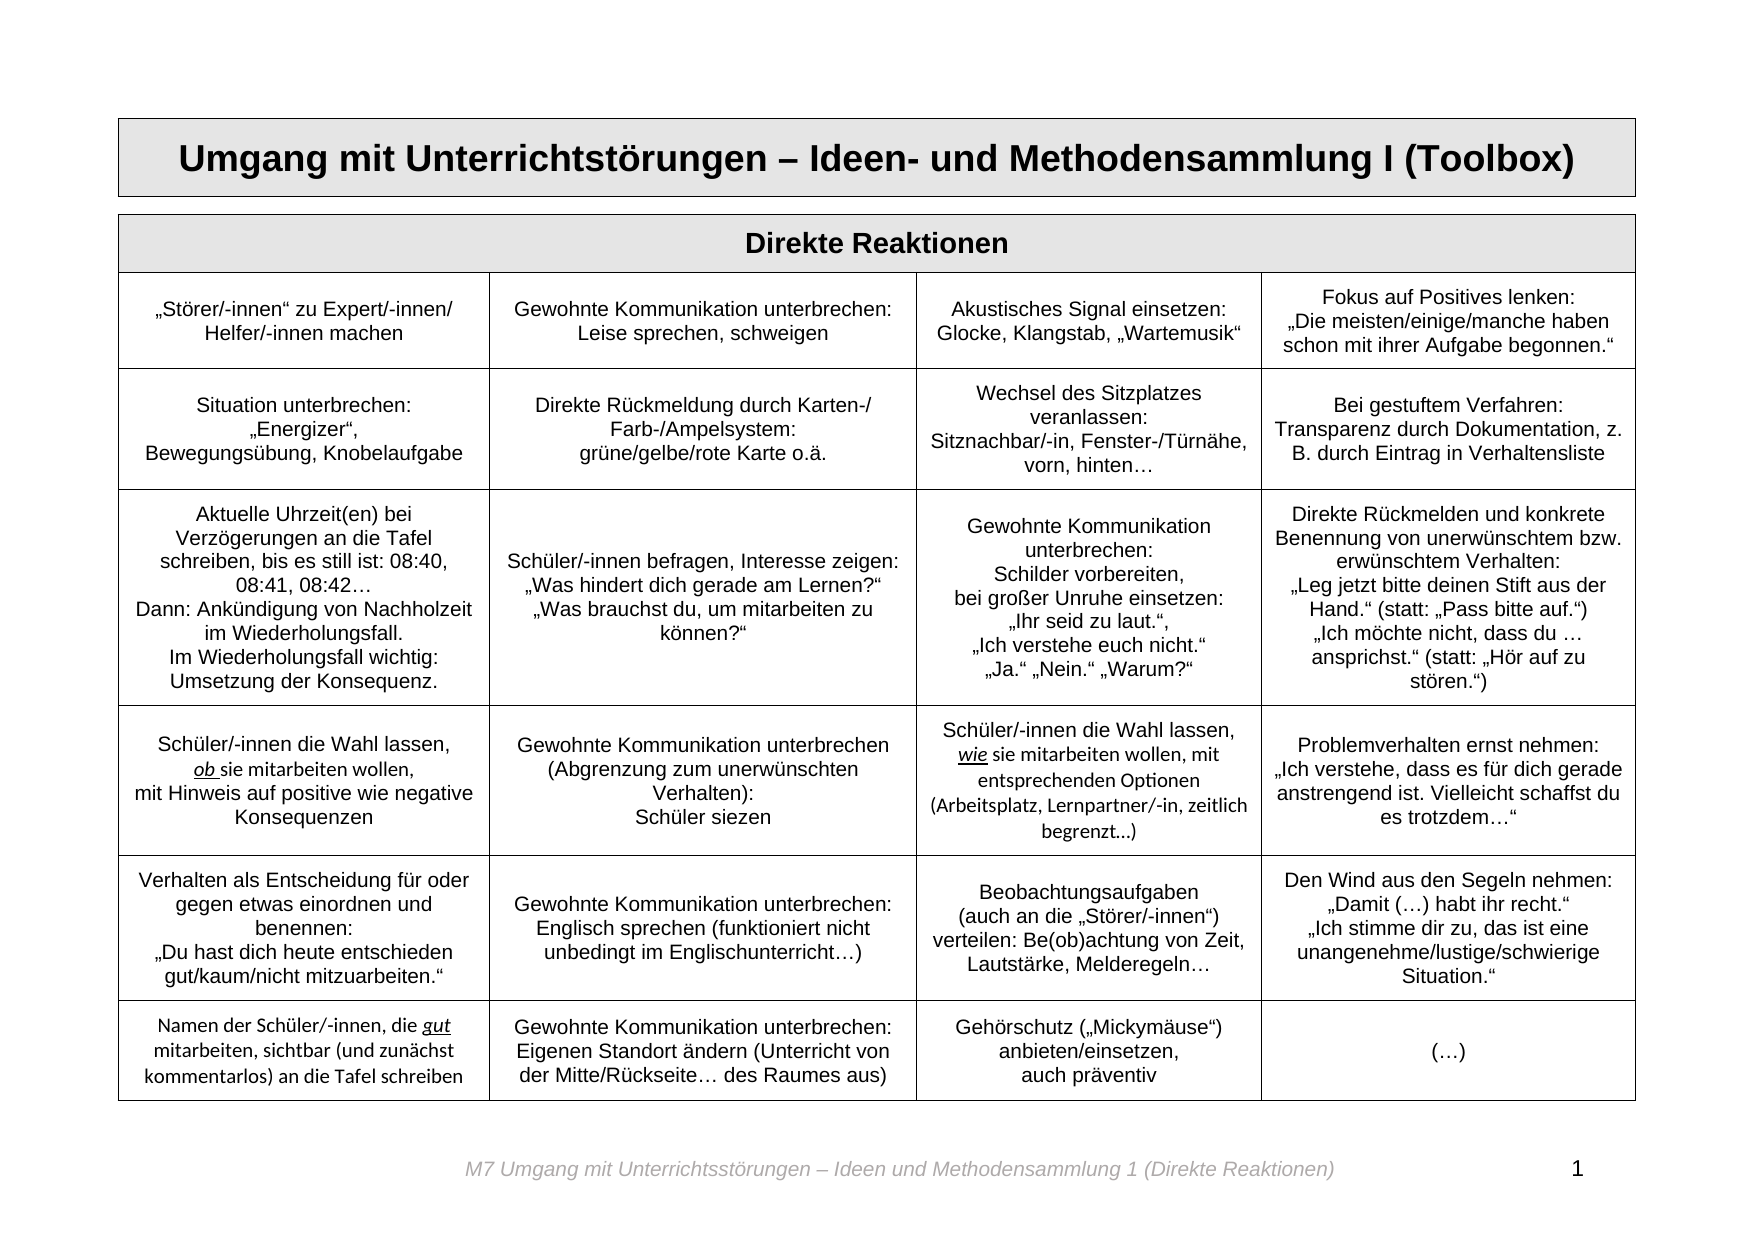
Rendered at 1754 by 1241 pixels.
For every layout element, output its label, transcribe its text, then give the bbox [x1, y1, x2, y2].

table_cell Akustisches Signal einsetzen: Glocke, Klangstab, „Wartemusik“ [917, 273, 1261, 368]
table_cell Gewohnte Kommunikation unterbrechen: Schilder vorbereiten, bei großer Unruhe einsetzen: „Ihr seid zu laut.“, „Ich verstehe euch nicht.“ „Ja.“ „Nein.“ „Warum?“ [917, 490, 1261, 705]
table_cell Gehörschutz („Mickymäuse“) anbieten/einsetzen, auch präventiv [917, 1001, 1261, 1100]
table_header Direkte Reaktionen [119, 215, 1635, 272]
table_cell Gewohnte Kommunikation unterbrechen: Englisch sprechen (funktioniert nicht unbedingt im Englischunterricht…) [490, 856, 916, 999]
table_cell Schüler/-innen die Wahl lassen, wie sie mitarbeiten wollen, mit entsprechenden Optionen (Arbeitsplatz, Lernpartner/-in, zeitlich begrenzt…) [917, 706, 1261, 855]
table_cell Gewohnte Kommunikation unterbrechen: Eigenen Standort ändern (Unterricht von der Mitte/Rückseite… des Raumes aus) [490, 1001, 916, 1100]
table_cell Wechsel des Sitzplatzes veranlassen: Sitznachbar/-in, Fenster-/Türnähe, vorn, hinten… [917, 369, 1261, 489]
table_cell Direkte Rückmeldung durch Karten-/ Farb-/Ampelsystem: grüne/gelbe/rote Karte o.ä. [490, 369, 916, 489]
table_cell Gewohnte Kommunikation unterbrechen (Abgrenzung zum unerwünschten Verhalten): Schüler siezen [490, 706, 916, 855]
table_cell (…) [1262, 1001, 1635, 1100]
table_header Umgang mit Unterrichtstörungen – Ideen- und Methodensammlung I (Toolbox) [119, 119, 1635, 196]
table_cell Schüler/-innen die Wahl lassen, ob sie mitarbeiten wollen, mit Hinweis auf positive wie negative Konsequenzen [119, 706, 489, 855]
table_cell Gewohnte Kommunikation unterbrechen: Leise sprechen, schweigen [490, 273, 916, 368]
table_cell Den Wind aus den Segeln nehmen: „Damit (…) habt ihr recht.“ „Ich stimme dir zu, das ist eine unangenehme/lustige/schwierige Situation.“ [1262, 856, 1635, 999]
table_cell Problemverhalten ernst nehmen: „Ich verstehe, dass es für dich gerade anstrengend ist. Vielleicht schaffst du es trotzdem…“ [1262, 706, 1635, 855]
table_cell Bei gestuftem Verfahren: Transparenz durch Dokumentation, z. B. durch Eintrag in Verhaltensliste [1262, 369, 1635, 489]
table_cell „Störer/-innen“ zu Expert/-innen/ Helfer/-innen machen [119, 273, 489, 368]
table_cell Beobachtungsaufgaben (auch an die „Störer/-innen“) verteilen: Be(ob)achtung von Zeit, Lautstärke, Melderegeln… [917, 856, 1261, 999]
table_cell Namen der Schüler/-innen, die gut mitarbeiten, sichtbar (und zunächst kommentarlos) an die Tafel schreiben [119, 1001, 489, 1100]
table_cell Direkte Rückmelden und konkrete Benennung von unerwünschtem bzw. erwünschtem Verhalten: „Leg jetzt bitte deinen Stift aus der Hand.“ (statt: „Pass bitte auf.“) „Ich möchte nicht, dass du … ansprichst.“ (statt: „Hör auf zu stören.“) [1262, 490, 1635, 705]
table_cell Aktuelle Uhrzeit(en) bei Verzögerungen an die Tafel schreiben, bis es still ist: 08:40, 08:41, 08:42… Dann: Ankündigung von Nachholzeit im Wiederholungsfall. Im Wiederholungsfall wichtig: Umsetzung der Konsequenz. [119, 490, 489, 705]
table_cell Schüler/-innen befragen, Interesse zeigen: „Was hindert dich gerade am Lernen?“ „Was brauchst du, um mitarbeiten zu können?“ [490, 490, 916, 705]
table_cell Fokus auf Positives lenken: „Die meisten/einige/manche haben schon mit ihrer Aufgabe begonnen.“ [1262, 273, 1635, 368]
table_cell Situation unterbrechen: „Energizer“, Bewegungsübung, Knobelaufgabe [119, 369, 489, 489]
table_cell Verhalten als Entscheidung für oder gegen etwas einordnen und benennen: „Du hast dich heute entschieden gut/kaum/nicht mitzuarbeiten.“ [119, 856, 489, 999]
